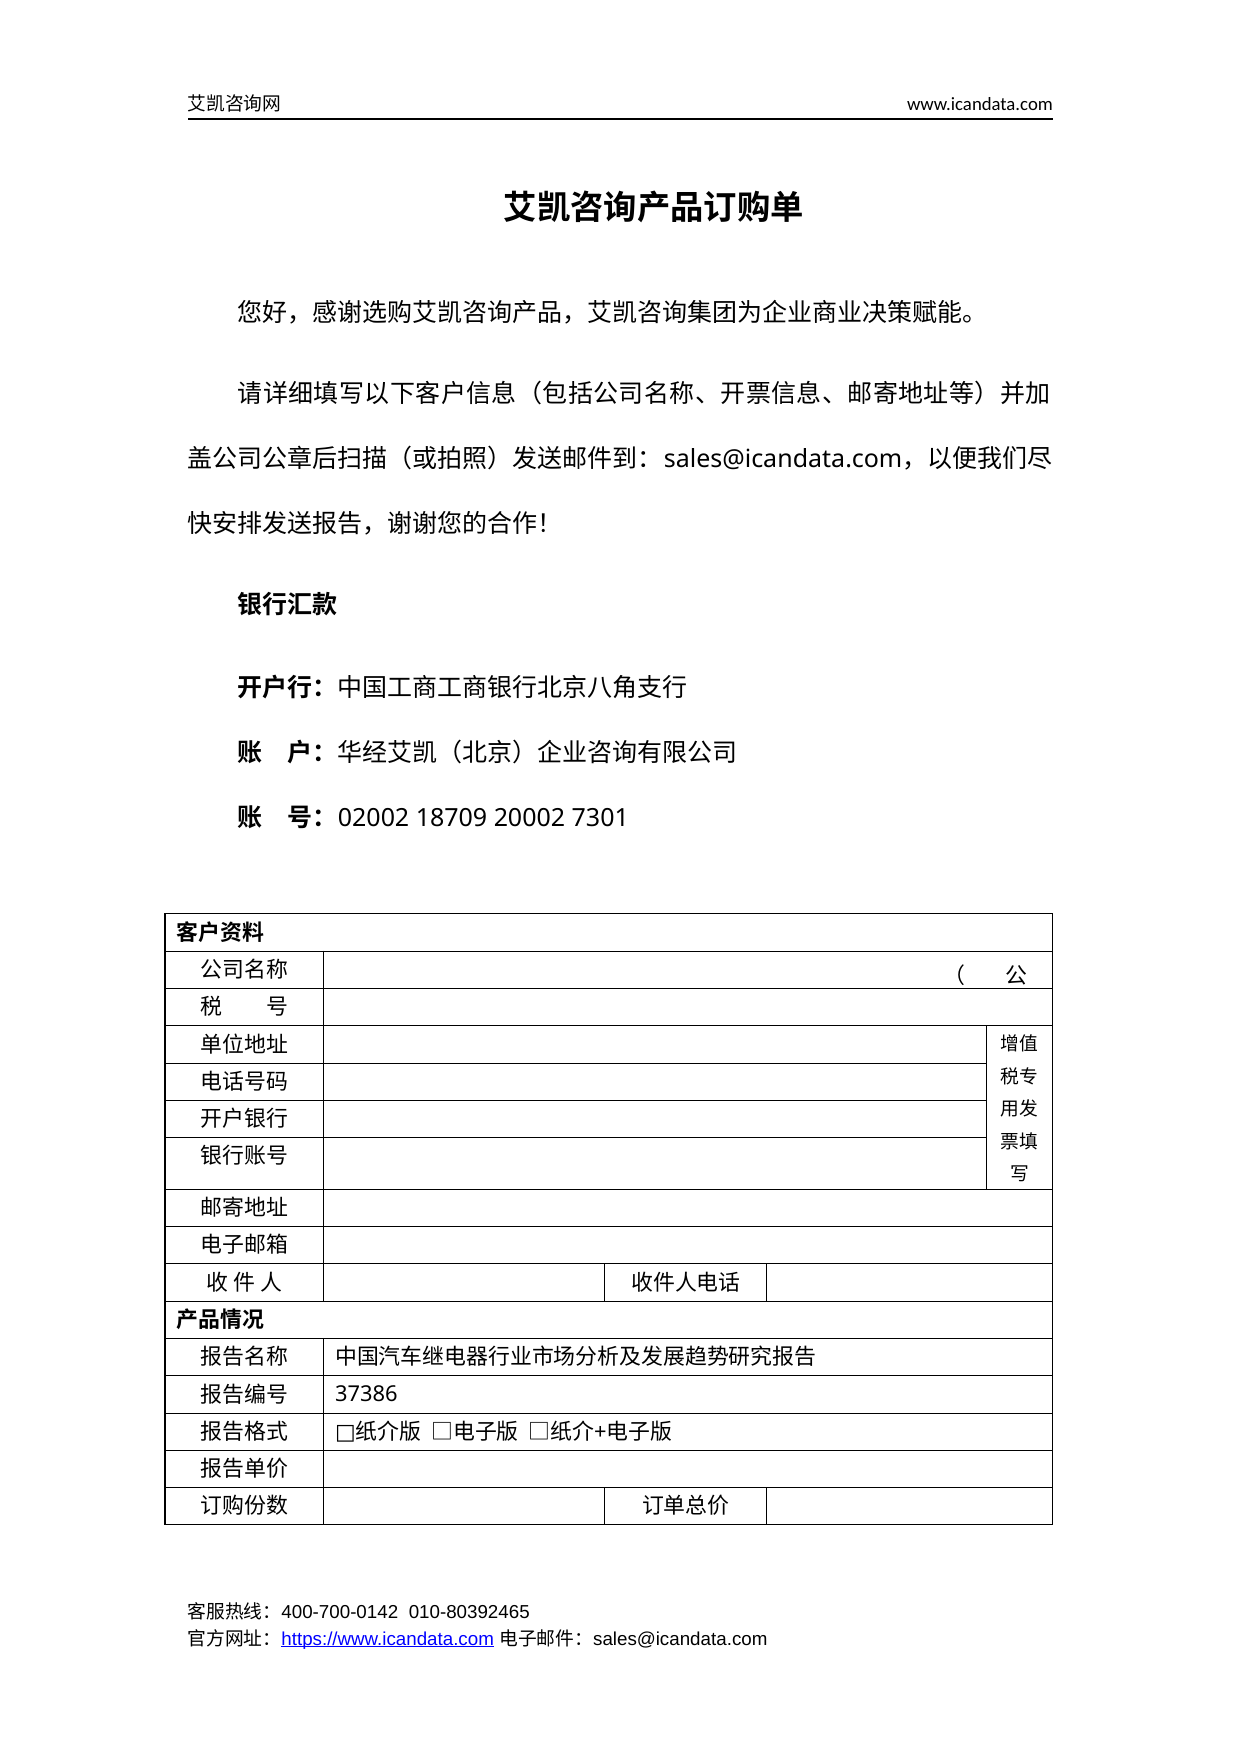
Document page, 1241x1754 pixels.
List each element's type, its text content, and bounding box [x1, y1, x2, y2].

table_cell [767, 1264, 1052, 1301]
table_cell [324, 952, 1052, 988]
table_cell 邮寄地址 [166, 1190, 323, 1226]
table_cell [324, 1227, 1052, 1263]
text 开户行：中国工商工商银行北京八角支行 [187, 653, 1053, 718]
table_cell [324, 1451, 1052, 1487]
table_cell 开户银行 [166, 1101, 323, 1137]
table_cell 收件人电话 [605, 1264, 766, 1301]
text 账 号：02002 18709 20002 7301 [187, 783, 1053, 848]
text 请详细填写以下客户信息（包括公司名称、开票信息、邮寄地址等）并加盖公司公章后扫描（或拍照）发送邮件到：sales@icandata.com，以便我们尽快安排发送报告，谢谢您的合作！ [187, 359, 1053, 554]
text 银行汇款 [187, 570, 1053, 635]
table_cell 报告单价 [166, 1451, 323, 1487]
table_cell 报告编号 [166, 1376, 323, 1412]
table_cell 收 件 人 [166, 1264, 323, 1301]
table_cell [324, 989, 1052, 1025]
text 您好，感谢选购艾凯咨询产品，艾凯咨询集团为企业商业决策赋能。 [187, 278, 1053, 343]
table_cell 产品情况 [166, 1302, 1052, 1338]
table_cell □纸介版 □电子版 □纸介+电子版 [324, 1414, 1052, 1450]
table_cell [767, 1488, 1052, 1524]
table_cell 订单总价 [605, 1488, 766, 1524]
table_cell 37386 [324, 1376, 1052, 1412]
table_cell 报告名称 [166, 1339, 323, 1375]
table_cell [324, 1190, 1052, 1226]
table_cell [324, 1064, 986, 1100]
table_cell [324, 1138, 986, 1189]
table_cell 中国汽车继电器行业市场分析及发展趋势研究报告 [324, 1339, 1052, 1375]
table_cell [324, 1264, 604, 1301]
table_cell 增值税专用发票填写 [987, 1026, 1052, 1189]
table_cell 报告格式 [166, 1414, 323, 1450]
table_cell 公司名称 [166, 952, 323, 988]
text 账 户：华经艾凯（北京）企业咨询有限公司 [187, 718, 1053, 783]
table_cell 电话号码 [166, 1064, 323, 1100]
table_cell 单位地址 [166, 1026, 323, 1062]
text 艾凯咨询产品订购单 [187, 172, 1053, 237]
table_cell 税 号 [166, 989, 323, 1025]
table_header 客户资料 [166, 914, 1052, 951]
table_cell 银行账号 [166, 1138, 323, 1189]
table_cell [324, 1488, 604, 1524]
table_cell [324, 1101, 986, 1137]
table_cell 订购份数 [166, 1488, 323, 1524]
table_cell [324, 1026, 986, 1062]
table_cell 电子邮箱 [166, 1227, 323, 1263]
